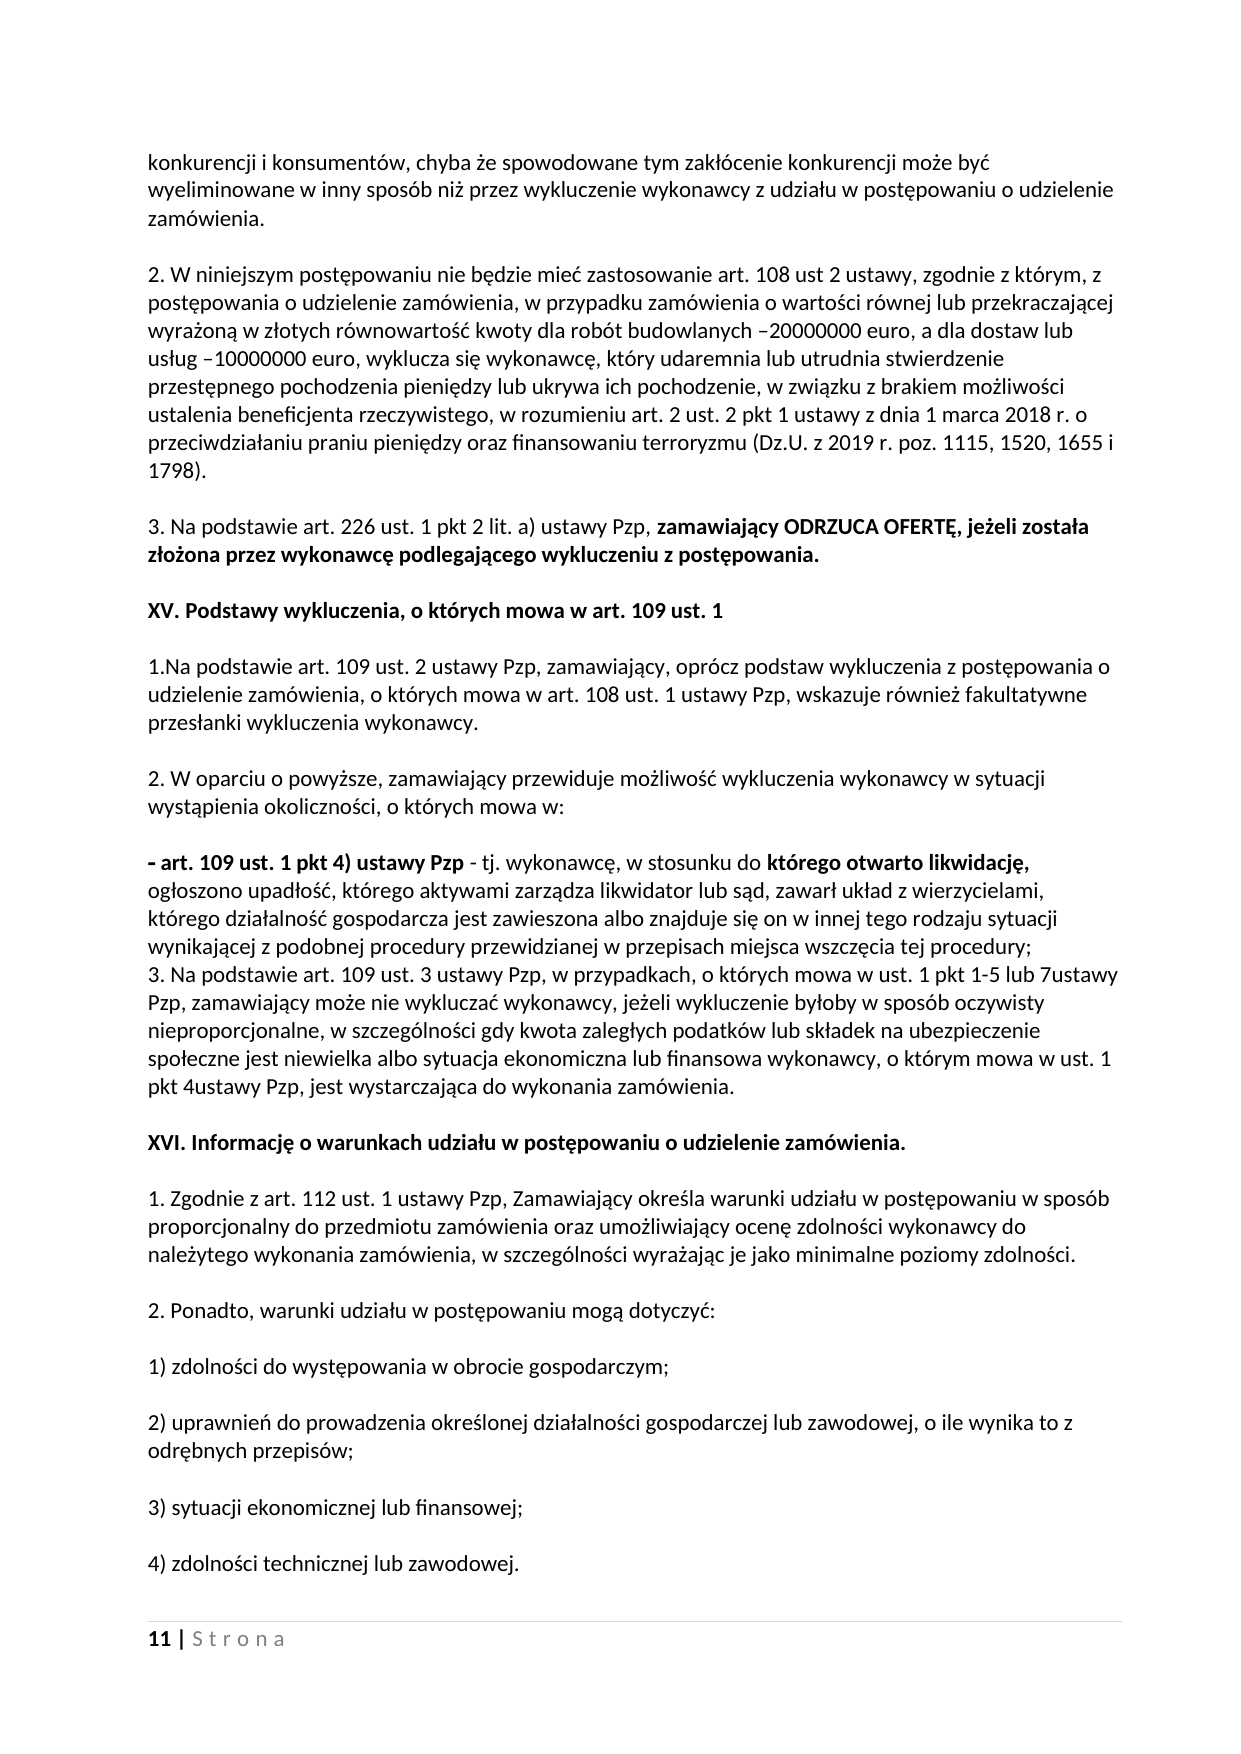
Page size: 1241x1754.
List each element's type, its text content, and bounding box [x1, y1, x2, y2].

text 2. Ponadto, warunki udziału w postępowaniu mogą dotyczyć: [148, 1296, 1122, 1324]
text 2. W niniejszym postępowaniu nie będzie mieć zastosowanie art. 108 ust 2 ustawy, zgodnie z którym, z postępowania o udzielenie zamówienia, w przypadku zamówienia o wartości równej lub przekraczającej wyrażoną w złotych równowartość kwoty dla robót budowlanych –20000000 euro, a dla dostaw lub usług –10000000 euro, wyklucza się wykonawcę, który udaremnia lub utrudnia stwierdzenie przestępnego pochodzenia pieniędzy lub ukrywa ich pochodzenie, w związku z brakiem możliwości ustalenia beneficjenta rzeczywistego, w rozumieniu art. 2 ust. 2 pkt 1 ustawy z dnia 1 marca 2018 r. o przeciwdziałaniu praniu pieniędzy oraz finansowaniu terroryzmu (Dz.U. z 2019 r. poz. 1115, 1520, 1655 i 1798). [148, 260, 1122, 484]
text 3. Na podstawie art. 226 ust. 1 pkt 2 lit. a) ustawy Pzp, zamawiający ODRZUCA OFERTĘ, jeżeli została złożona przez wykonawcę podlegającego wykluczeniu z postępowania. [148, 512, 1122, 568]
text 3. Na podstawie art. 109 ust. 3 ustawy Pzp, w przypadkach, o których mowa w ust. 1 pkt 1-5 lub 7ustawy Pzp, zamawiający może nie wykluczać wykonawcy, jeżeli wykluczenie byłoby w sposób oczywisty nieproporcjonalne, w szczególności gdy kwota zaległych podatków lub składek na ubezpieczenie społeczne jest niewielka albo sytuacja ekonomiczna lub finansowa wykonawcy, o którym mowa w ust. 1 pkt 4ustawy Pzp, jest wystarczająca do wykonania zamówienia. [148, 960, 1122, 1100]
text 1) zdolności do występowania w obrocie gospodarczym; [148, 1352, 1122, 1381]
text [148, 148, 1122, 232]
text 2. W oparciu o powyższe, zamawiający przewiduje możliwość wykluczenia wykonawcy w sytuacji wystąpienia okoliczności, o których mowa w: [148, 764, 1122, 820]
text XV. Podstawy wykluczenia, o których mowa w art. 109 ust. 1 [148, 596, 1122, 624]
text 2) uprawnień do prowadzenia określonej działalności gospodarczej lub zawodowej, o ile wynika to z odrębnych przepisów; [148, 1408, 1122, 1464]
text 1. Zgodnie z art. 112 ust. 1 ustawy Pzp, Zamawiający określa warunki udziału w postępowaniu w sposób proporcjonalny do przedmiotu zamówienia oraz umożliwiający ocenę zdolności wykonawcy do należytego wykonania zamówienia, w szczególności wyrażając je jako minimalne poziomy zdolności. [148, 1184, 1122, 1268]
text XVI. Informację o warunkach udziału w postępowaniu o udzielenie zamówienia. [148, 1128, 1122, 1156]
text art. 109 ust. 1 pkt 4) ustawy Pzp - tj. wykonawcę, w stosunku do którego otwarto likwidację, ogłoszono upadłość, którego aktywami zarządza likwidator lub sąd, zawarł układ z wierzycielami, którego działalność gospodarcza jest zawieszona albo znajduje się on w innej tego rodzaju sytuacji wynikającej z podobnej procedury przewidzianej w przepisach miejsca wszczęcia tej procedury; [148, 848, 1122, 960]
text 4) zdolności technicznej lub zawodowej. [148, 1549, 1122, 1577]
text 1.Na podstawie art. 109 ust. 2 ustawy Pzp, zamawiający, oprócz podstaw wykluczenia z postępowania o udzielenie zamówienia, o których mowa w art. 108 ust. 1 ustawy Pzp, wskazuje również fakultatywne przesłanki wykluczenia wykonawcy. [148, 652, 1122, 736]
text 3) sytuacji ekonomicznej lub finansowej; [148, 1493, 1122, 1521]
